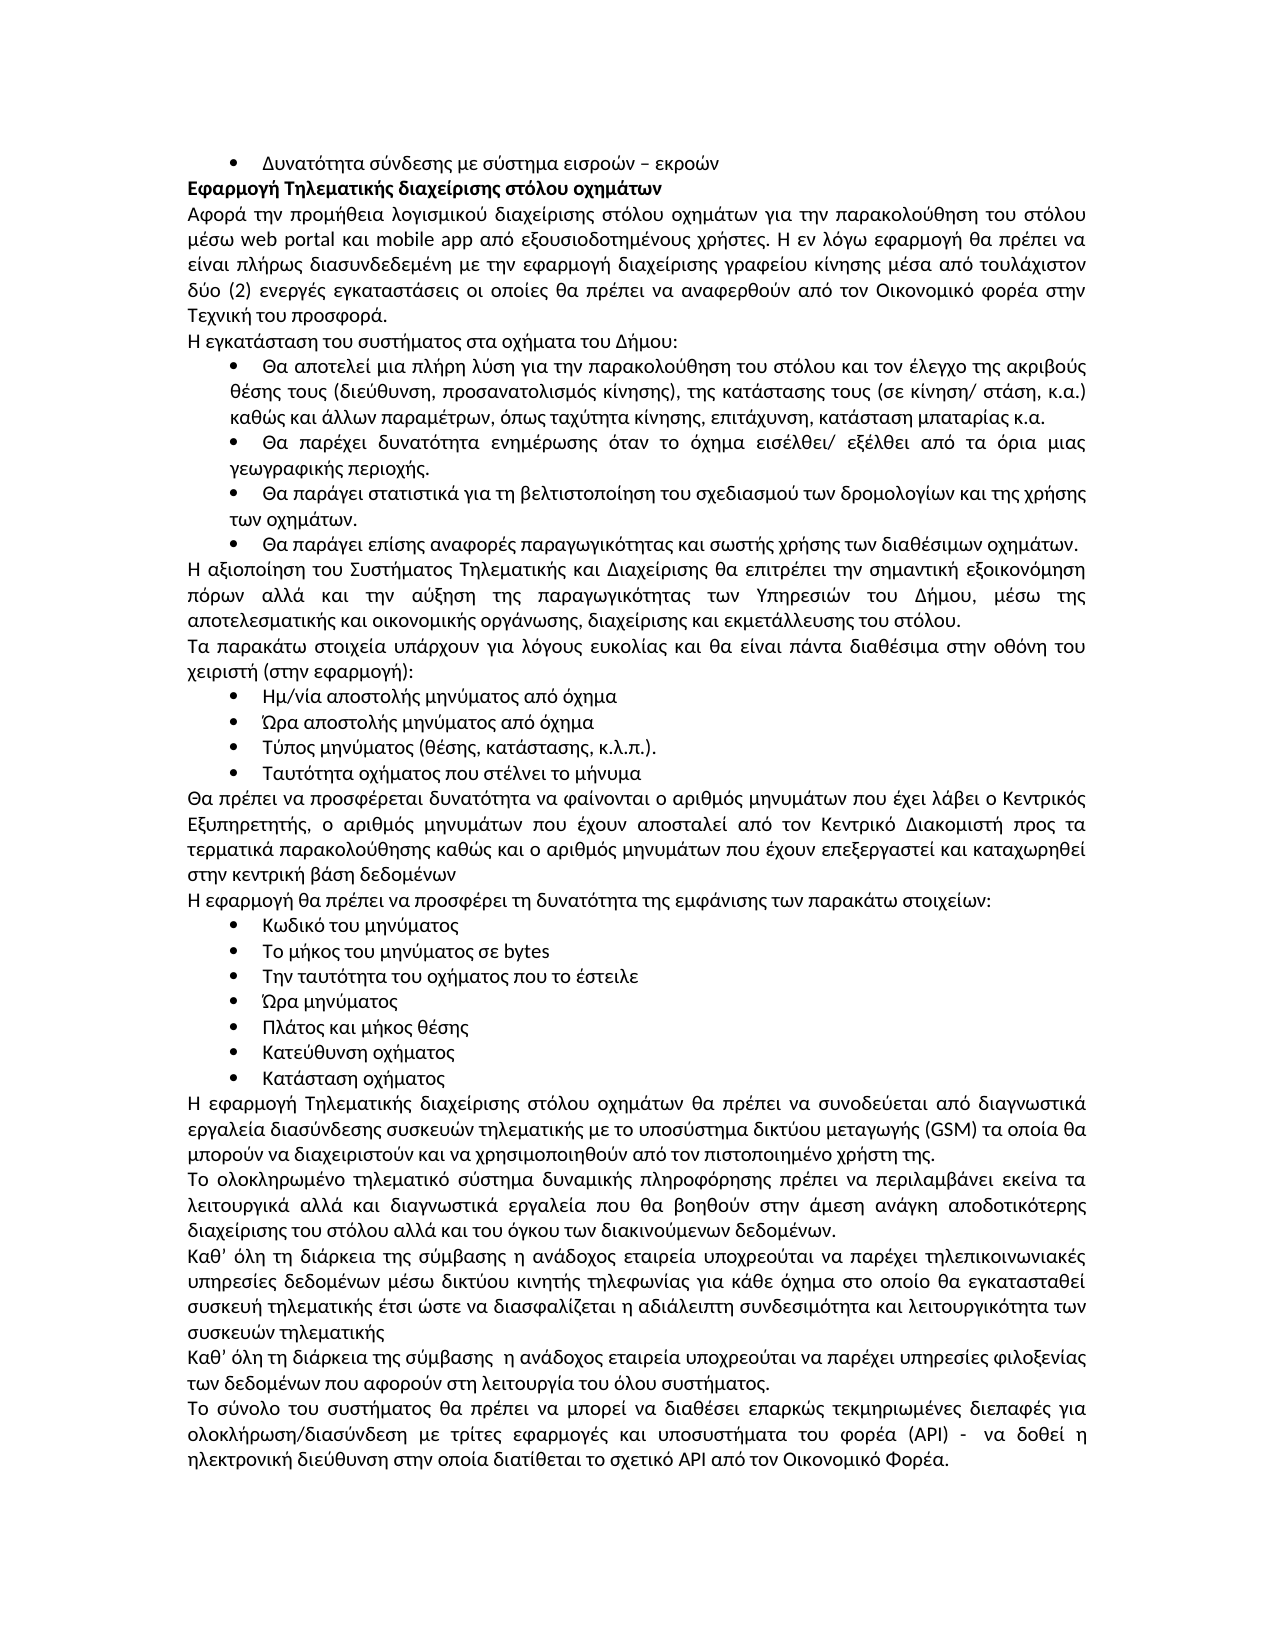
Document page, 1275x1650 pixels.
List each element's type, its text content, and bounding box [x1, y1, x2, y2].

list Θα παράγει στατιστικά για τη βελτιστοποίηση του σχεδιασμού των δρομολογίων και της χρήσης των οχημάτων. [230, 480, 1087, 531]
text Η αξιοποίηση του Συστήματος Τηλεματικής και Διαχείρισης θα επιτρέπει την σημαντική εξοικονόμηση πόρων αλλά και την αύξηση της παραγωγικότητας των Υπηρεσιών του Δήμου, μέσω της αποτελεσματικής και οικονομικής οργάνωσης, διαχείρισης και εκμετάλλευσης του στόλου. [187, 557, 1087, 633]
list Θα παράγει επίσης αναφορές παραγωγικότητας και σωστής χρήσης των διαθέσιμων οχημάτων. [230, 531, 1087, 557]
text Τα παρακάτω στοιχεία υπάρχουν για λόγους ευκολίας και θα είναι πάντα διαθέσιμα στην οθόνη του χειριστή (στην εφαρμογή): [187, 633, 1087, 684]
list Τύπος μηνύματος (θέσης, κατάστασης, κ.λ.π.). [230, 734, 1087, 760]
list Πλάτος και μήκος θέσης [230, 1014, 1087, 1039]
text Η εφαρμογή θα πρέπει να προσφέρει τη δυνατότητα της εμφάνισης των παρακάτω στοιχείων: [187, 887, 1087, 912]
list Θα παρέχει δυνατότητα ενημέρωσης όταν το όχημα εισέλθει/ εξέλθει από τα όρια μιας γεωγραφικής περιοχής. [230, 429, 1087, 480]
list Κατάσταση οχήματος [230, 1065, 1087, 1090]
text Η εγκατάσταση του συστήματος στα οχήματα του Δήμου: [187, 328, 1087, 353]
list Ημ/νία αποστολής μηνύματος από όχημα [230, 684, 1087, 709]
list Την ταυτότητα του οχήματος που το έστειλε [230, 963, 1087, 989]
text Η εφαρμογή Τηλεματικής διαχείρισης στόλου οχημάτων θα πρέπει να συνοδεύεται από διαγνωστικά εργαλεία διασύνδεσης συσκευών τηλεματικής με το υποσύστημα δικτύου μεταγωγής (GSM) τα οποία θα μπορούν να διαχειριστούν και να χρησιμοποιηθούν από τον πιστοποιημένο χρήστη της. [187, 1090, 1087, 1167]
text Το σύνολο του συστήματος θα πρέπει να μπορεί να διαθέσει επαρκώς τεκμηριωμένες διεπαφές για ολοκλήρωση/διασύνδεση με τρίτες εφαρμογές και υποσυστήματα του φορέα (API) - να δοθεί η ηλεκτρονική διεύθυνση στην οποία διατίθεται το σχετικό API από τον Οικονομικό Φορέα. [187, 1395, 1087, 1472]
text Θα πρέπει να προσφέρεται δυνατότητα να φαίνονται ο αριθμός μηνυμάτων που έχει λάβει ο Κεντρικός Εξυπηρετητής, ο αριθμός μηνυμάτων που έχουν αποσταλεί από τον Κεντρικό Διακομιστή προς τα τερματικά παρακολούθησης καθώς και ο αριθμός μηνυμάτων που έχουν επεξεργαστεί και καταχωρηθεί στην κεντρική βάση δεδομένων [187, 785, 1087, 887]
text Αφορά την προμήθεια λογισμικού διαχείρισης στόλου οχημάτων για την παρακολούθηση του στόλου μέσω web portal και mobile app από εξουσιοδοτημένους χρήστες. H εν λόγω εφαρμογή θα πρέπει να είναι πλήρως διασυνδεδεμένη με την εφαρμογή διαχείρισης γραφείου κίνησης μέσα από τουλάχιστον δύο (2) ενεργές εγκαταστάσεις οι οποίες θα πρέπει να αναφερθούν από τον Οικονομικό φορέα στην Τεχνική του προσφορά. [187, 201, 1087, 328]
list Κωδικό του μηνύματος [230, 912, 1087, 938]
list Ώρα αποστολής μηνύματος από όχημα [230, 709, 1087, 734]
text Το ολοκληρωμένο τηλεματικό σύστημα δυναμικής πληροφόρησης πρέπει να περιλαμβάνει εκείνα τα λειτουργικά αλλά και διαγνωστικά εργαλεία που θα βοηθούν στην άμεση ανάγκη αποδοτικότερης διαχείρισης του στόλου αλλά και του όγκου των διακινούμενων δεδομένων. [187, 1167, 1087, 1243]
list Το μήκος του μηνύματος σε bytes [230, 938, 1087, 963]
list Ταυτότητα οχήματος που στέλνει το μήνυμα [230, 760, 1087, 785]
text Εφαρμογή Τηλεματικής διαχείρισης στόλου οχημάτων [187, 175, 1087, 201]
text Καθ’ όλη τη διάρκεια της σύμβασης η ανάδοχος εταιρεία υποχρεούται να παρέχει υπηρεσίες φιλοξενίας των δεδομένων που αφορούν στη λειτουργία του όλου συστήματος. [187, 1344, 1087, 1395]
list Κατεύθυνση οχήματος [230, 1039, 1087, 1065]
text Καθ’ όλη τη διάρκεια της σύμβασης η ανάδοχος εταιρεία υποχρεούται να παρέχει τηλεπικοινωνιακές υπηρεσίες δεδομένων μέσω δικτύου κινητής τηλεφωνίας για κάθε όχημα στο οποίο θα εγκατασταθεί συσκευή τηλεματικής έτσι ώστε να διασφαλίζεται η αδιάλειπτη συνδεσιμότητα και λειτουργικότητα των συσκευών τηλεματικής [187, 1243, 1087, 1344]
list Θα αποτελεί μια πλήρη λύση για την παρακολούθηση του στόλου και τον έλεγχο της ακριβούς θέσης τους (διεύθυνση, προσανατολισμός κίνησης), της κατάστασης τους (σε κίνηση/ στάση, κ.α.) καθώς και άλλων παραμέτρων, όπως ταχύτητα κίνησης, επιτάχυνση, κατάσταση μπαταρίας κ.α. [230, 353, 1087, 429]
list Ώρα μηνύματος [230, 989, 1087, 1014]
list Δυνατότητα σύνδεσης με σύστημα εισροών – εκροών [230, 150, 1087, 175]
